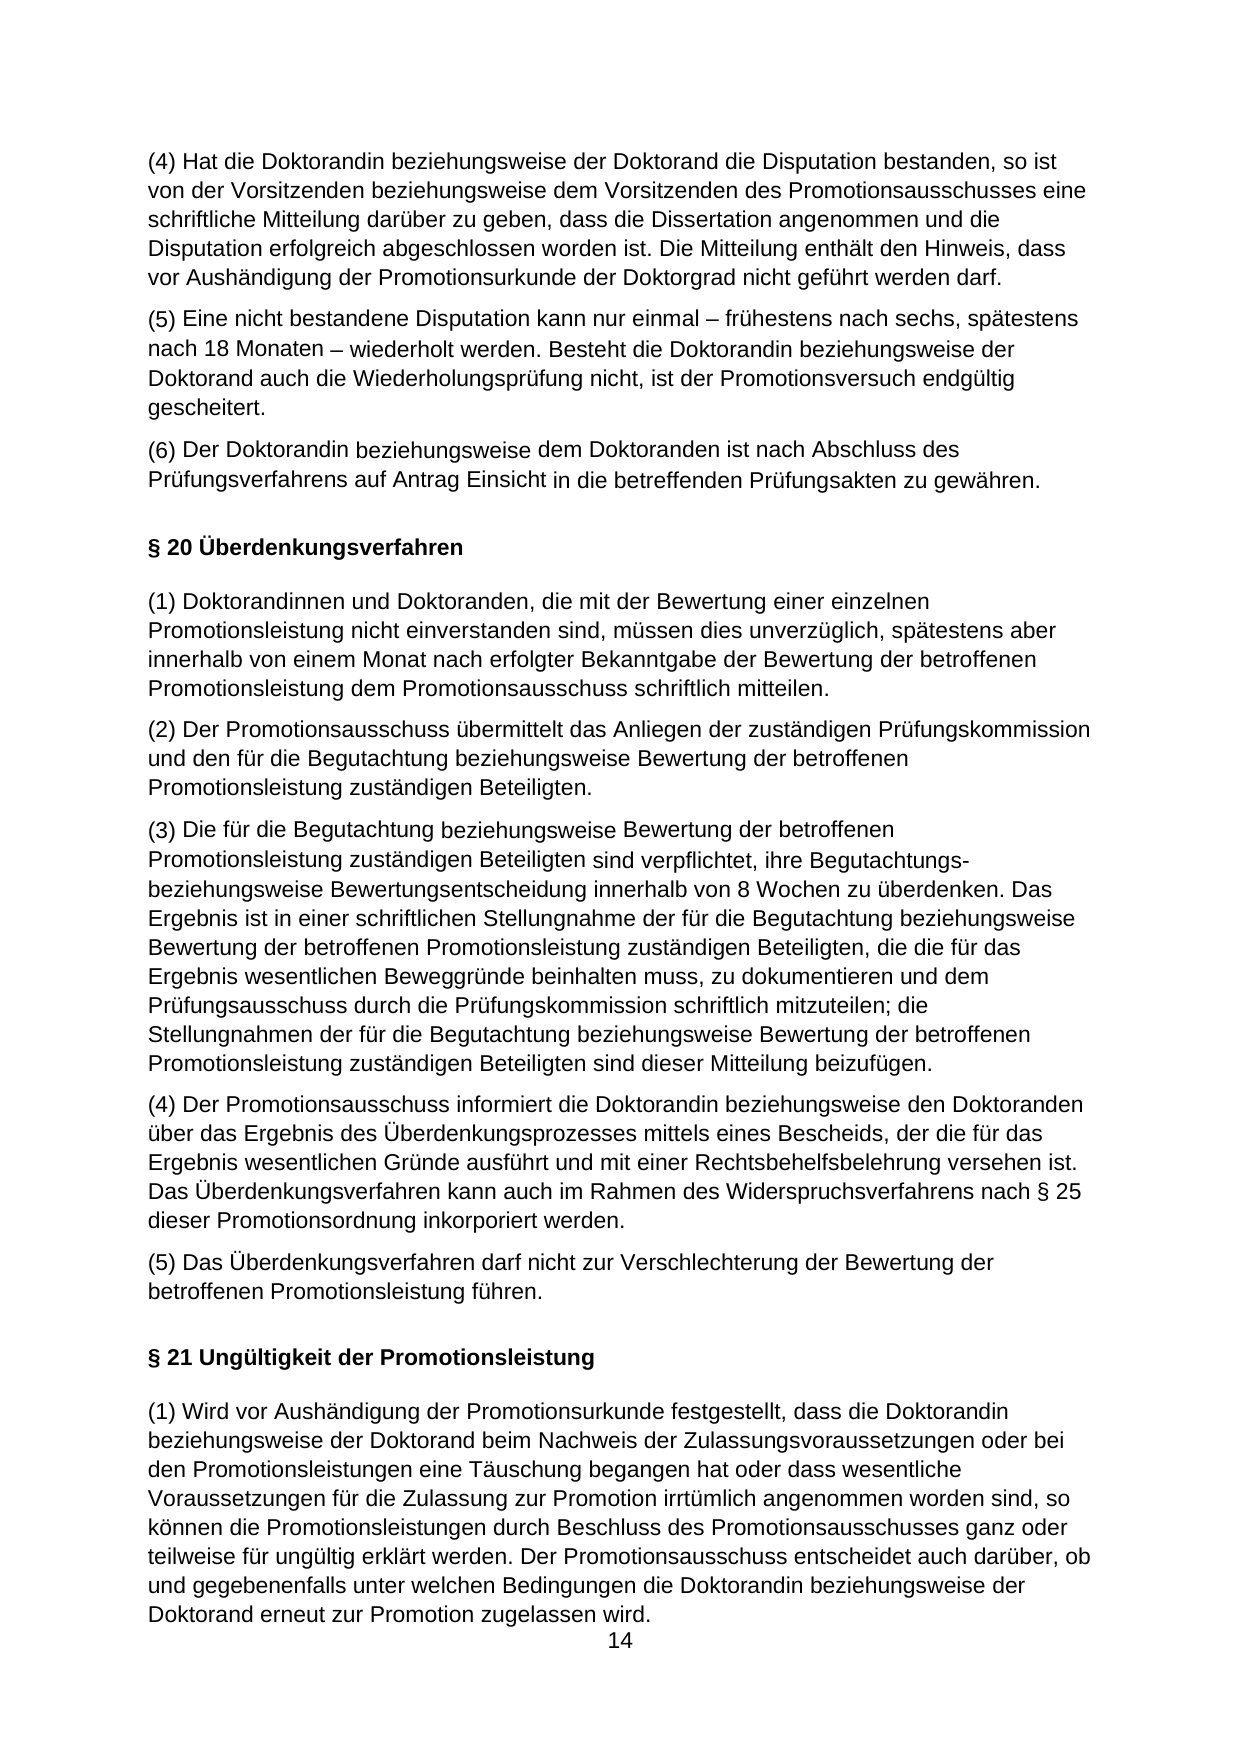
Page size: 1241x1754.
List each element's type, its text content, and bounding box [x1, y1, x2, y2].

text (3) Die für die Begutachtung beziehungsweise Bewertung der betroffenen Promotionsleistung zuständigen Beteiligten sind verpflichtet, ihre Begutachtungs- beziehungsweise Bewertungsentscheidung innerhalb von 8 Wochen zu überdenken. Das Ergebnis ist in einer schriftlichen Stellungnahme der für die Begutachtung beziehungsweise Bewertung der betroffenen Promotionsleistung zuständigen Beteiligten, die die für das Ergebnis wesentlichen Beweggründe beinhalten muss, zu dokumentieren und dem Prüfungsausschuss durch die Prüfungskommission schriftlich mitzuteilen; die Stellungnahmen der für die Begutachtung beziehungsweise Bewertung der betroffenen Promotionsleistung zuständigen Beteiligten sind dieser Mitteilung beizufügen. [148, 816, 1093, 1076]
text (4) Hat die Doktorandin beziehungsweise der Doktorand die Disputation bestanden, so ist von der Vorsitzenden beziehungsweise dem Vorsitzenden des Promotionsausschusses eine schriftliche Mitteilung darüber zu geben, dass die Dissertation angenommen und die Disputation erfolgreich abgeschlossen worden ist. Die Mitteilung enthält den Hinweis, dass vor Aushändigung der Promotionsurkunde der Doktorgrad nicht geführt werden darf. [148, 148, 1093, 290]
text (5) Das Überdenkungsverfahren darf nicht zur Verschlechterung der Bewertung der betroffenen Promotionsleistung führen. [148, 1249, 1093, 1304]
text § 21 Ungültigkeit der Promotionsleistung [148, 1344, 1093, 1370]
text § 20 Überdenkungsverfahren [148, 534, 1093, 560]
text (5) Eine nicht bestandene Disputation kann nur einmal – frühestens nach sechs, spätestens nach 18 Monaten – wiederholt werden. Besteht die Doktorandin beziehungsweise der Doktorand auch die Wiederholungsprüfung nicht, ist der Promotionsversuch endgültig gescheitert. [148, 305, 1093, 421]
text (6) Der Doktorandin beziehungsweise dem Doktoranden ist nach Abschluss des Prüfungsverfahrens auf Antrag Einsicht in die betreffenden Prüfungsakten zu gewähren. [148, 436, 1093, 494]
text (2) Der Promotionsausschuss übermittelt das Anliegen der zuständigen Prüfungskommission und den für die Begutachtung beziehungsweise Bewertung der betroffenen Promotionsleistung zuständigen Beteiligten. [148, 716, 1093, 801]
text (1) Wird vor Aushändigung der Promotionsurkunde festgestellt, dass die Doktorandin beziehungsweise der Doktorand beim Nachweis der Zulassungsvoraussetzungen oder bei den Promotionsleistungen eine Täuschung begangen hat oder dass wesentliche Voraussetzungen für die Zulassung zur Promotion irrtümlich angenommen worden sind, so können die Promotionsleistungen durch Beschluss des Promotionsausschusses ganz oder teilweise für ungültig erklärt werden. Der Promotionsausschuss entscheidet auch darüber, ob und gegebenenfalls unter welchen Bedingungen die Doktorandin beziehungsweise der Doktorand erneut zur Promotion zugelassen wird. [148, 1398, 1093, 1627]
text (4) Der Promotionsausschuss informiert die Doktorandin beziehungsweise den Doktoranden über das Ergebnis des Überdenkungsprozesses mittels eines Bescheids, der die für das Ergebnis wesentlichen Gründe ausführt und mit einer Rechtsbehelfsbelehrung versehen ist. Das Überdenkungsverfahren kann auch im Rahmen des Widerspruchsverfahrens nach § 25 dieser Promotionsordnung inkorporiert werden. [148, 1091, 1093, 1233]
text (1) Doktorandinnen und Doktoranden, die mit der Bewertung einer einzelnen Promotionsleistung nicht einverstanden sind, müssen dies unverzüglich, spätestens aber innerhalb von einem Monat nach erfolgter Bekanntgabe der Bewertung der betroffenen Promotionsleistung dem Promotionsausschuss schriftlich mitteilen. [148, 588, 1093, 701]
